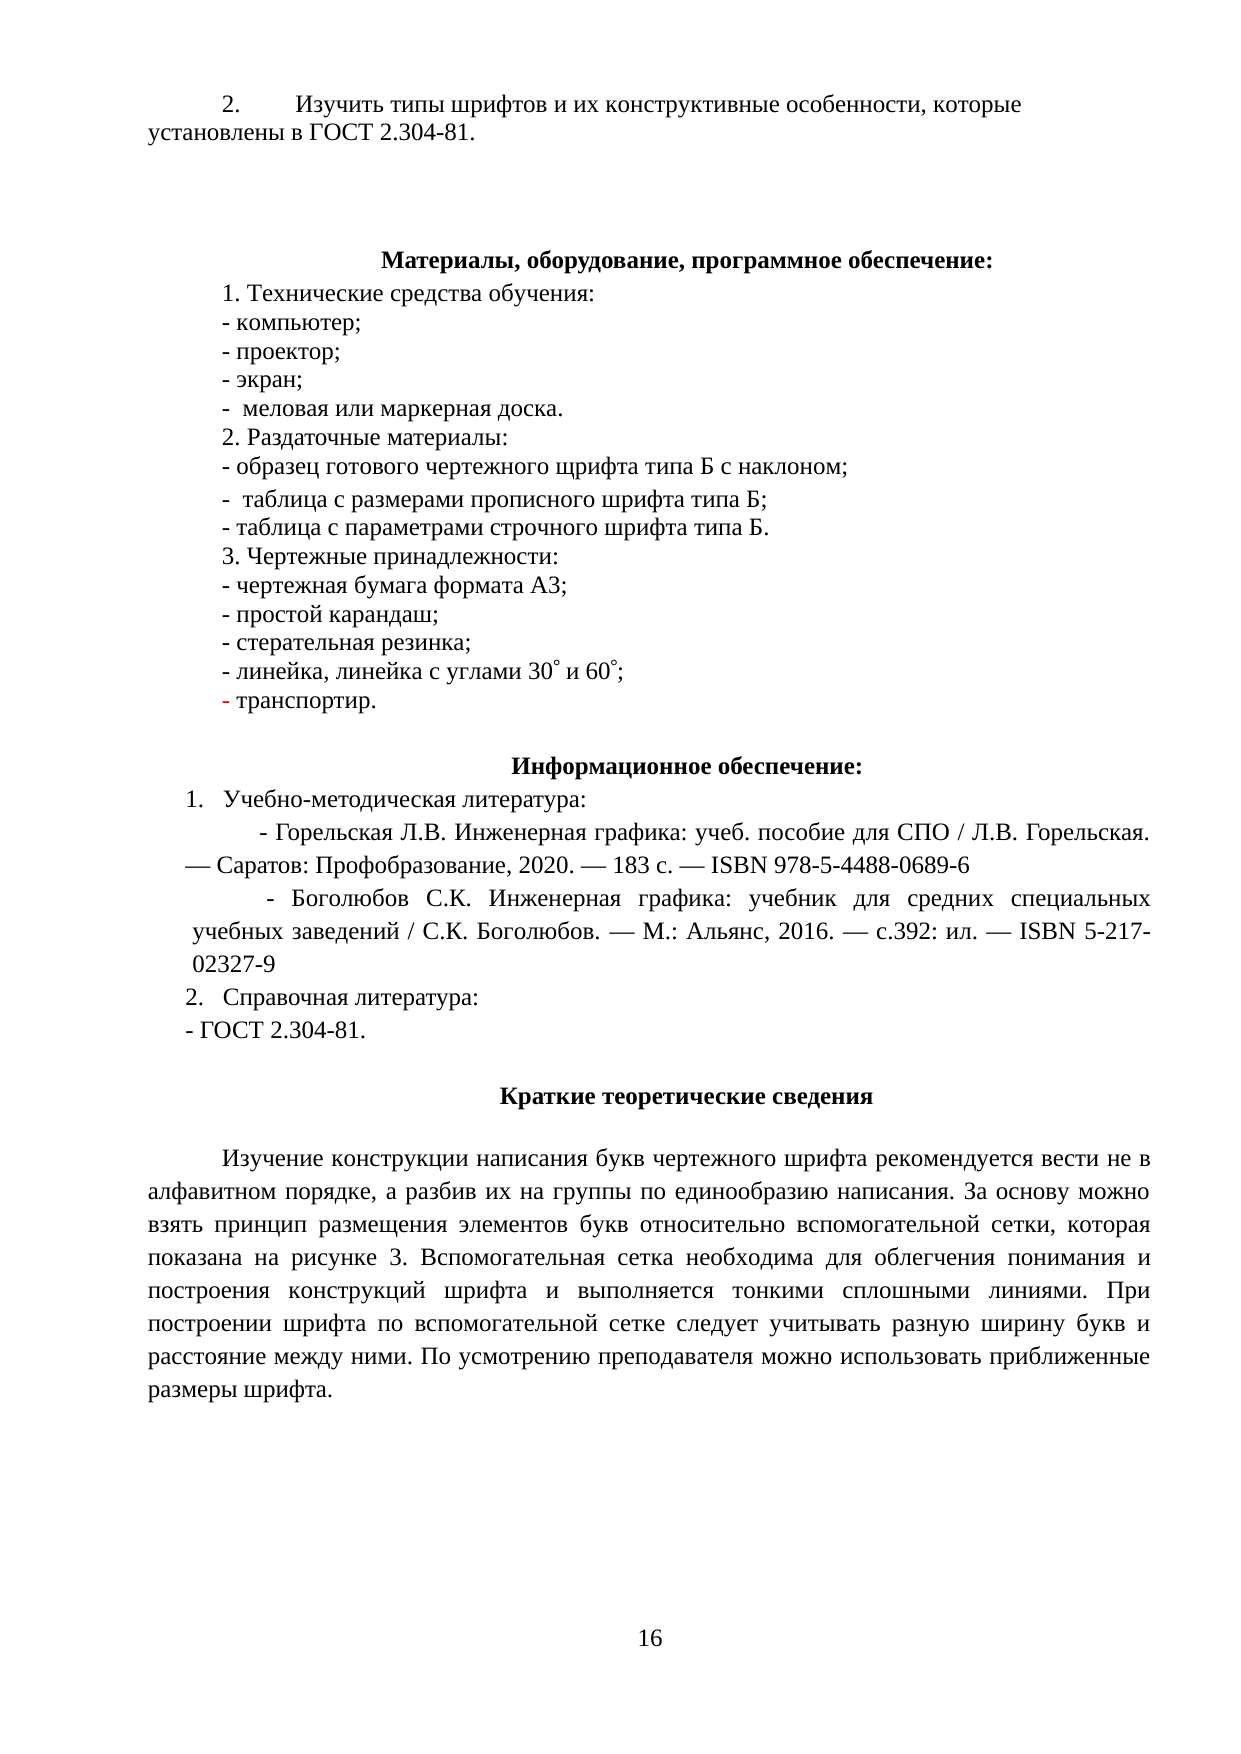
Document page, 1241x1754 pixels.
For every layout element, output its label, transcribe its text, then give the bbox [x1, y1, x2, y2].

text - простой карандаш; [148, 599, 1152, 627]
text 3. Чертежные принадлежности: [148, 541, 1152, 570]
text - таблица с размерами прописного шрифта типа Б; [148, 484, 1152, 512]
list Изучить типы шрифтов и их конструктивные особенности, которые установлены в ГОСТ 2.304-81. [148, 89, 1152, 146]
text 1. Технические средства обучения: [148, 278, 1152, 307]
text - чертежная бумага формата А3; [148, 570, 1152, 599]
text - линейка, линейка с углами 30 и 60; [148, 656, 1152, 685]
text Изучение конструкции написания букв чертежного шрифта рекомендуется вести не в алфавитном порядке, а разбив их на группы по единообразию написания. За основу можно взять принцип размещения элементов букв относительно вспомогательной сетки, которая показана на рисунке 3. Вспомогательная сетка необходима для облегчения понимания и построения конструкций шрифта и выполняется тонкими сплошными линиями. При построении шрифта по вспомогательной сетке следует учитывать разную ширину букв и расстояние между ними. По усмотрению преподавателя можно использовать приближенные размеры шрифта. [148, 1143, 1152, 1403]
text - таблица с параметрами строчного шрифта типа Б. [148, 512, 1152, 541]
text Краткие теоретические сведения [148, 1081, 1152, 1110]
text - стерательная резинка; [148, 627, 1152, 656]
text - компьютер; [148, 307, 1152, 336]
list Справочная литература: [185, 982, 1152, 1011]
text - меловая или маркерная доска. [148, 393, 1152, 422]
text - Горельская Л.В. Инженерная графика: учеб. пособие для СПО / Л.В. Горельская. — Саратов: Профобразование, 2020. — 183 c. — ISBN 978-5-4488-0689-6 [185, 817, 1152, 879]
text - проектор; [148, 336, 1152, 364]
text - образец готового чертежного щрифта типа Б с наклоном; [148, 451, 1152, 479]
text - экран; [148, 364, 1152, 393]
list Учебно-методическая литература: [185, 784, 1152, 813]
list - Боголюбов С.К. Инженерная графика: учебник для средних специальных учебных заведений / С.К. Боголюбов. — М.: Альянс, 2016. — с.392: ил. — ISBN 5-217-02327-9 [192, 883, 1152, 978]
text 2. Раздаточные материалы: [148, 422, 1152, 451]
text - ГОСТ 2.304-81. [185, 1015, 1152, 1044]
text Информационное обеспечение: [223, 751, 1152, 780]
text - транспортир. [148, 685, 1152, 714]
text Материалы, оборудование, программное обеспечение: [223, 245, 1152, 274]
